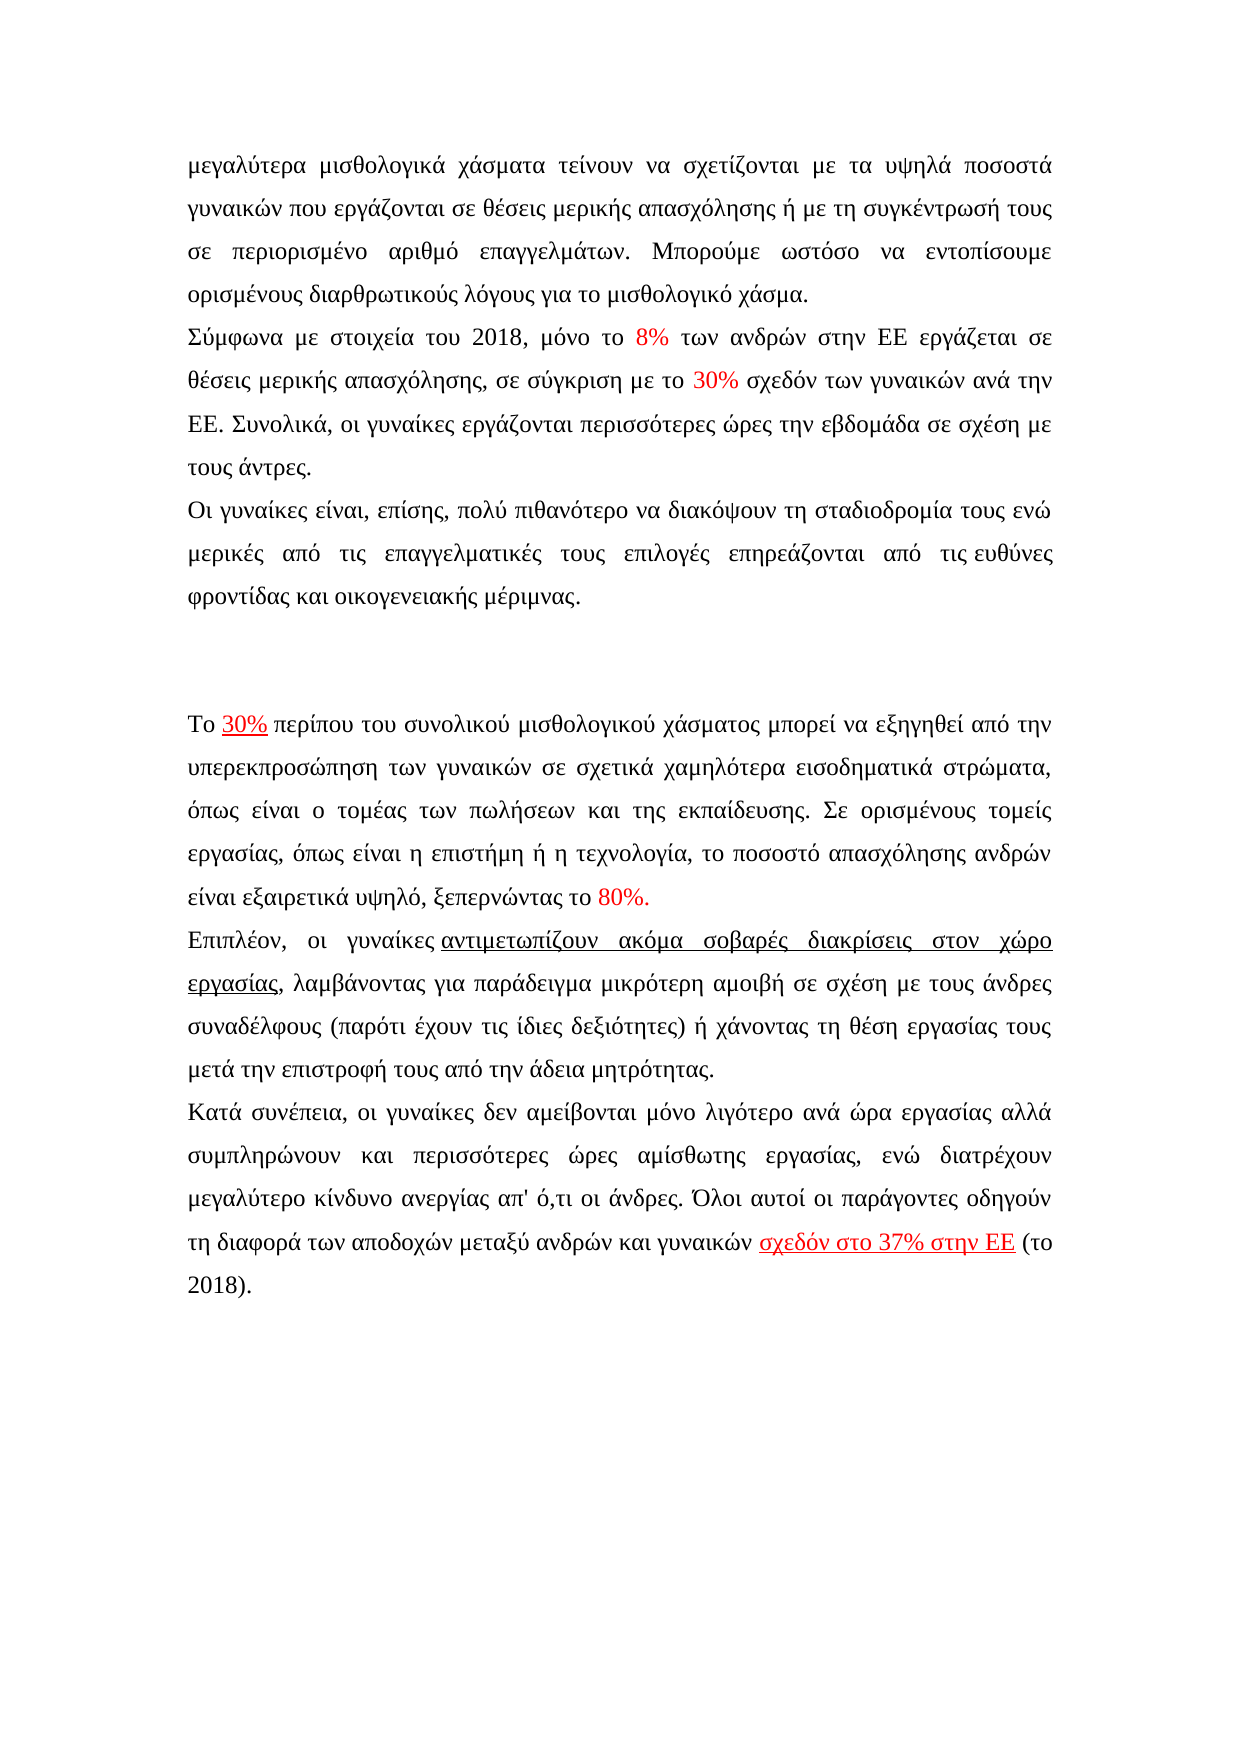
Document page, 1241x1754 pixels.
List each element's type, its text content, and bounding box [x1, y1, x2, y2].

text Επιπλέον, οι γυναίκες αντιμετωπίζουν ακόμα σοβαρές διακρίσεις στον χώρο εργασίας, λαμβάνοντας για παράδειγμα μικρότερη αμοιβή σε σχέση με τους άνδρες συναδέλφους (παρότι έχουν τις ίδιες δεξιότητες) ή χάνοντας τη θέση εργασίας τους μετά την επιστροφή τους από την άδεια μητρότητας. [187, 925, 1053, 1083]
text Οι γυναίκες είναι, επίσης, πολύ πιθανότερο να διακόψουν τη σταδιοδρομία τους ενώ μερικές από τις επαγγελματικές τους επιλογές επηρεάζονται από τις ευθύνες φροντίδας και οικογενειακής μέριμνας. [187, 495, 1053, 610]
text Το 30% περίπου του συνολικού μισθολογικού χάσματος μπορεί να εξηγηθεί από την υπερεκπροσώπηση των γυναικών σε σχετικά χαμηλότερα εισοδηματικά στρώματα, όπως είναι ο τομέας των πωλήσεων και της εκπαίδευσης. Σε ορισμένους τομείς εργασίας, όπως είναι η επιστήμη ή η τεχνολογία, το ποσοστό απασχόλησης ανδρών είναι εξαιρετικά υψηλό, ξεπερνώντας το 80%. [187, 709, 1053, 910]
text Σύμφωνα με στοιχεία του 2018, μόνο το 8% των ανδρών στην ΕΕ εργάζεται σε θέσεις μερικής απασχόλησης, σε σύγκριση με το 30% σχεδόν των γυναικών ανά την ΕΕ. Συνολικά, οι γυναίκες εργάζονται περισσότερες ώρες την εβδομάδα σε σχέση με τους άντρες. [187, 322, 1053, 481]
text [187, 150, 1053, 308]
text Κατά συνέπεια, οι γυναίκες δεν αμείβονται μόνο λιγότερο ανά ώρα εργασίας αλλά συμπληρώνουν και περισσότερες ώρες αμίσθωτης εργασίας, ενώ διατρέχουν μεγαλύτερο κίνδυνο ανεργίας απ' ό,τι οι άνδρες. Όλοι αυτοί οι παράγοντες οδηγούν τη διαφορά των αποδοχών μεταξύ ανδρών και γυναικών σχεδόν στο 37% στην ΕΕ (το 2018). [187, 1097, 1053, 1298]
